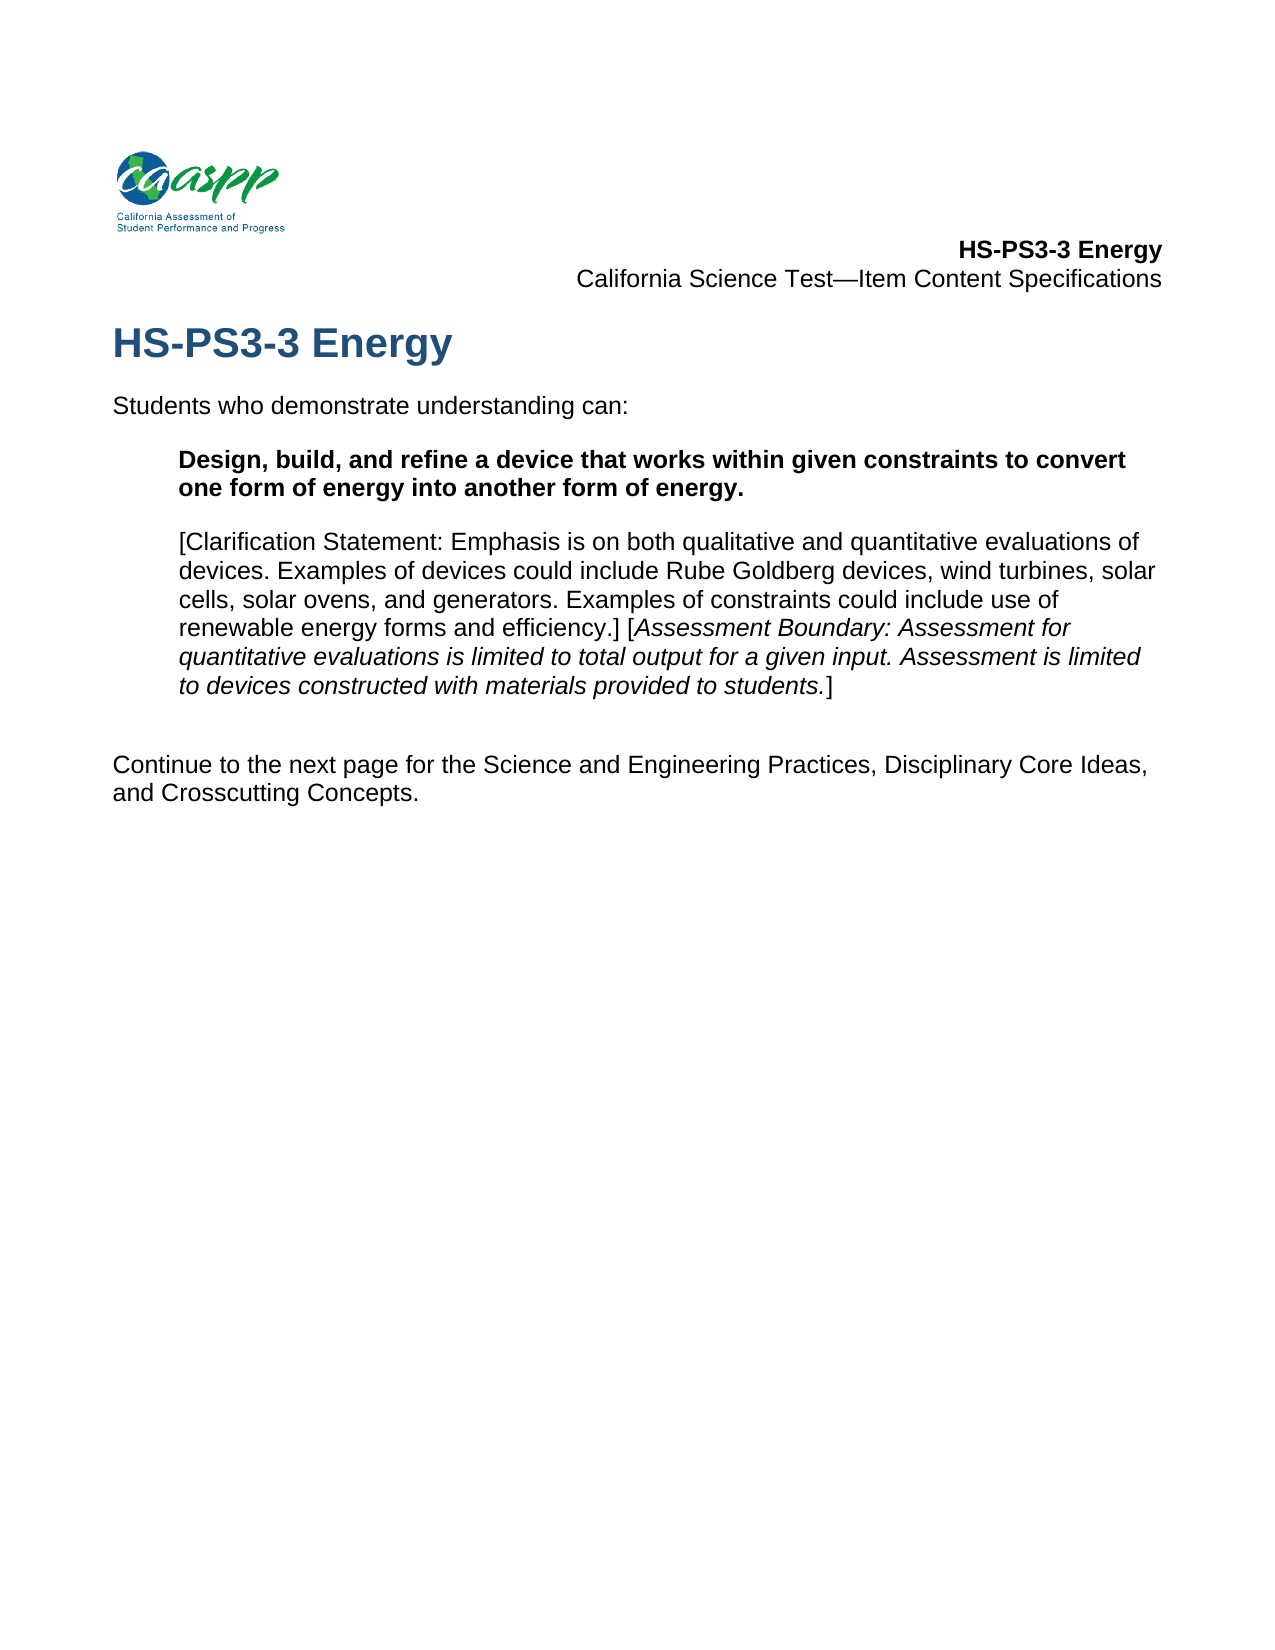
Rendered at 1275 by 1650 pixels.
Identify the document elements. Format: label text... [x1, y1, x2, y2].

text Continue to the next page for the Science and Engineering Practices, Disciplinary Core Ideas, and Crosscutting Concepts. [112, 750, 1162, 807]
text [Clarification Statement: Emphasis is on both qualitative and quantitative evaluations of devices. Examples of devices could include Rube Goldberg devices, wind turbines, solar cells, solar ovens, and generators. Examples of constraints could include use of renewable energy forms and efficiency.] [Assessment Boundary: Assessment for quantitative evaluations is limited to total output for a given input. Assessment is limited to devices constructed with materials provided to students.] [178, 527, 1162, 700]
text Students who demonstrate understanding can: [112, 391, 1162, 420]
picture [112, 150, 287, 236]
text California Science Test—Item Content Specifications [112, 264, 1162, 293]
text HS-PS3-3 Energy [112, 236, 1162, 264]
text Design, build, and refine a device that works within given constraints to convert one form of energy into another form of energy. [178, 445, 1162, 502]
subtitle HS-PS3-3 Energy [112, 318, 1162, 366]
